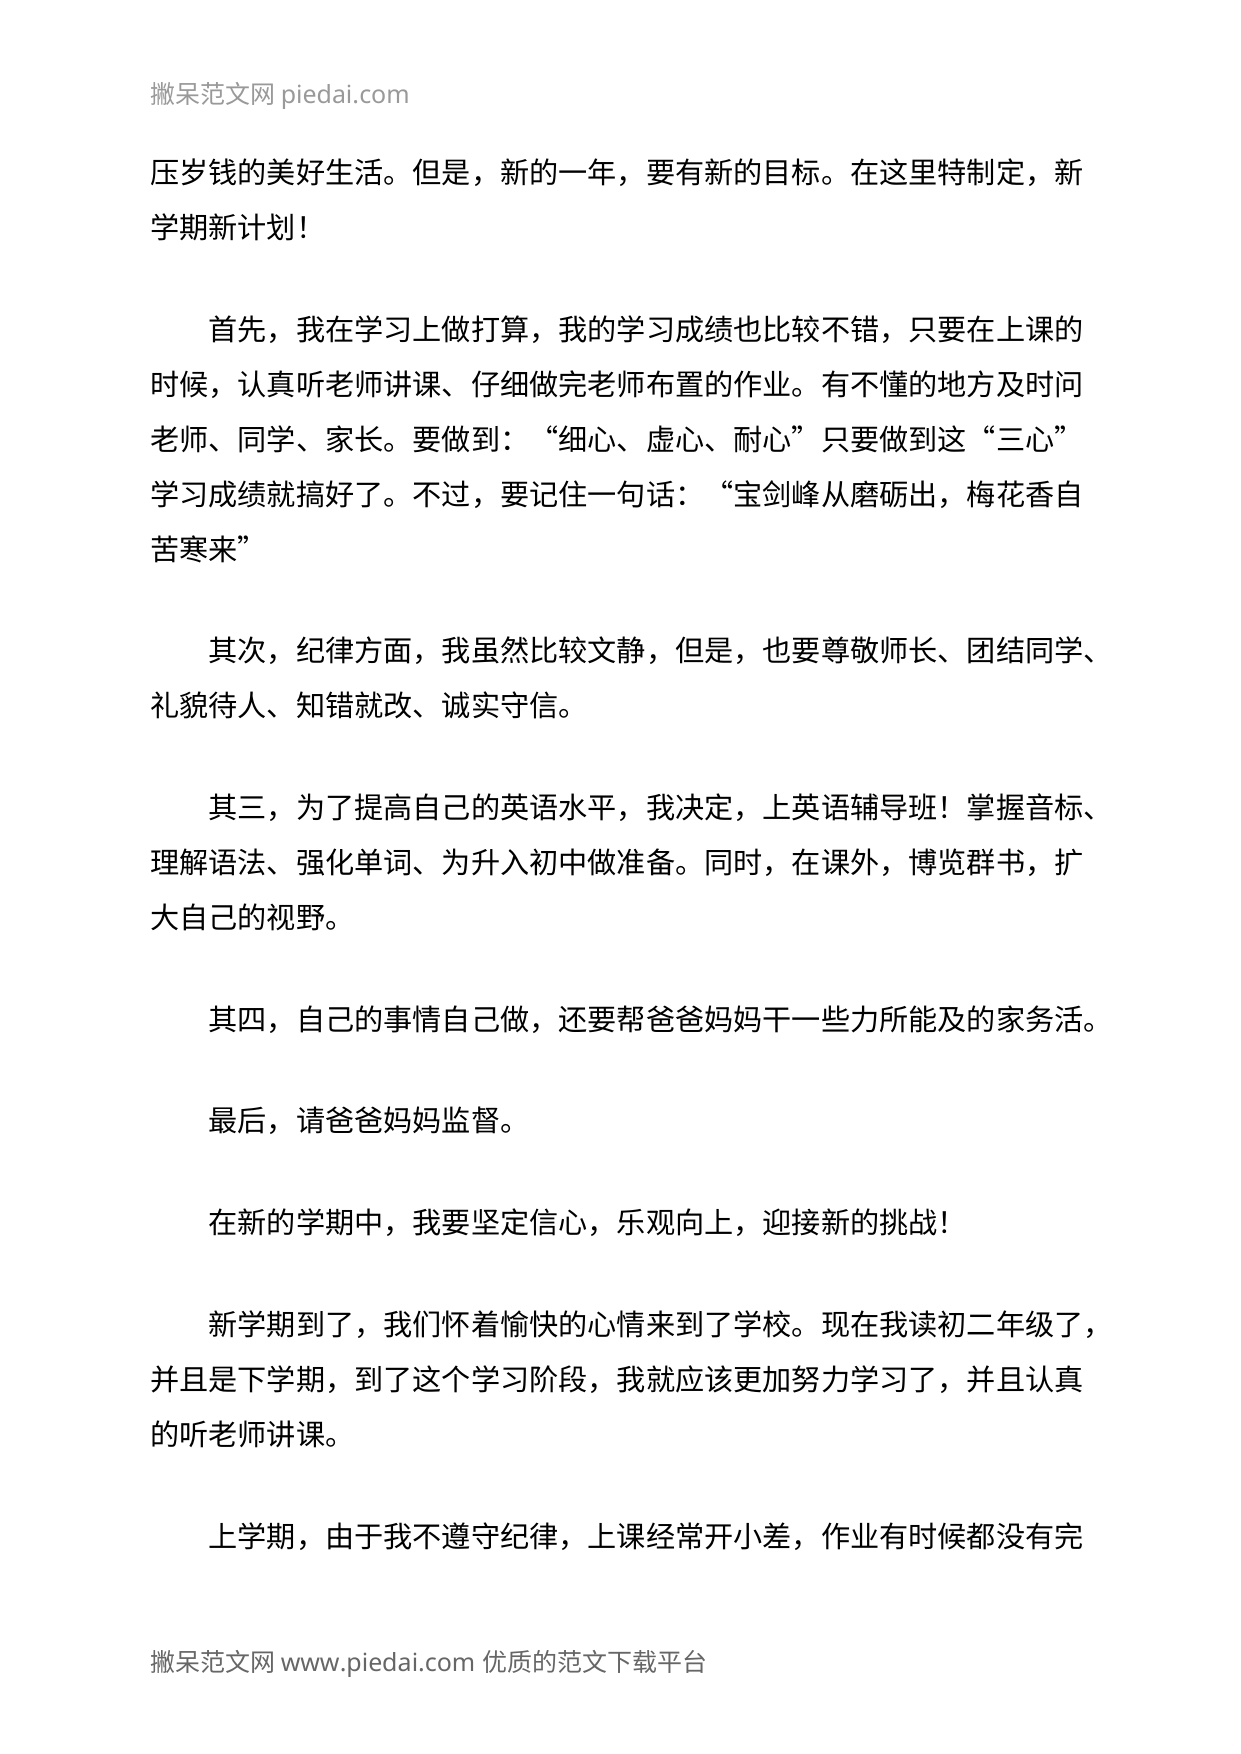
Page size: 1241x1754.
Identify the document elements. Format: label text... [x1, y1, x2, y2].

text 新学期到了，我们怀着愉快的心情来到了学校。现在我读初二年级了，并且是下学期，到了这个学习阶段，我就应该更加努力学习了，并且认真的听老师讲课。 [150, 1302, 1090, 1454]
text 其三，为了提高自己的英语水平，我决定，上英语辅导班！掌握音标、理解语法、强化单词、为升入初中做准备。同时，在课外，博览群书，扩大自己的视野。 [150, 785, 1090, 937]
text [150, 150, 1090, 247]
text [150, 1513, 1090, 1555]
text 首先，我在学习上做打算，我的学习成绩也比较不错，只要在上课的时候，认真听老师讲课、仔细做完老师布置的作业。有不懂的地方及时问老师、同学、家长。要做到：“细心、虚心、耐心”只要做到这“三心”学习成绩就搞好了。不过，要记住一句话：“宝剑峰从磨砺出，梅花香自苦寒来” [150, 307, 1090, 568]
text 其次，纪律方面，我虽然比较文静，但是，也要尊敬师长、团结同学、礼貌待人、知错就改、诚实守信。 [150, 628, 1090, 725]
text 其四，自己的事情自己做，还要帮爸爸妈妈干一些力所能及的家务活。 [150, 996, 1090, 1038]
text 在新的学期中，我要坚定信心，乐观向上，迎接新的挑战！ [150, 1200, 1090, 1242]
text 最后，请爸爸妈妈监督。 [150, 1098, 1090, 1140]
